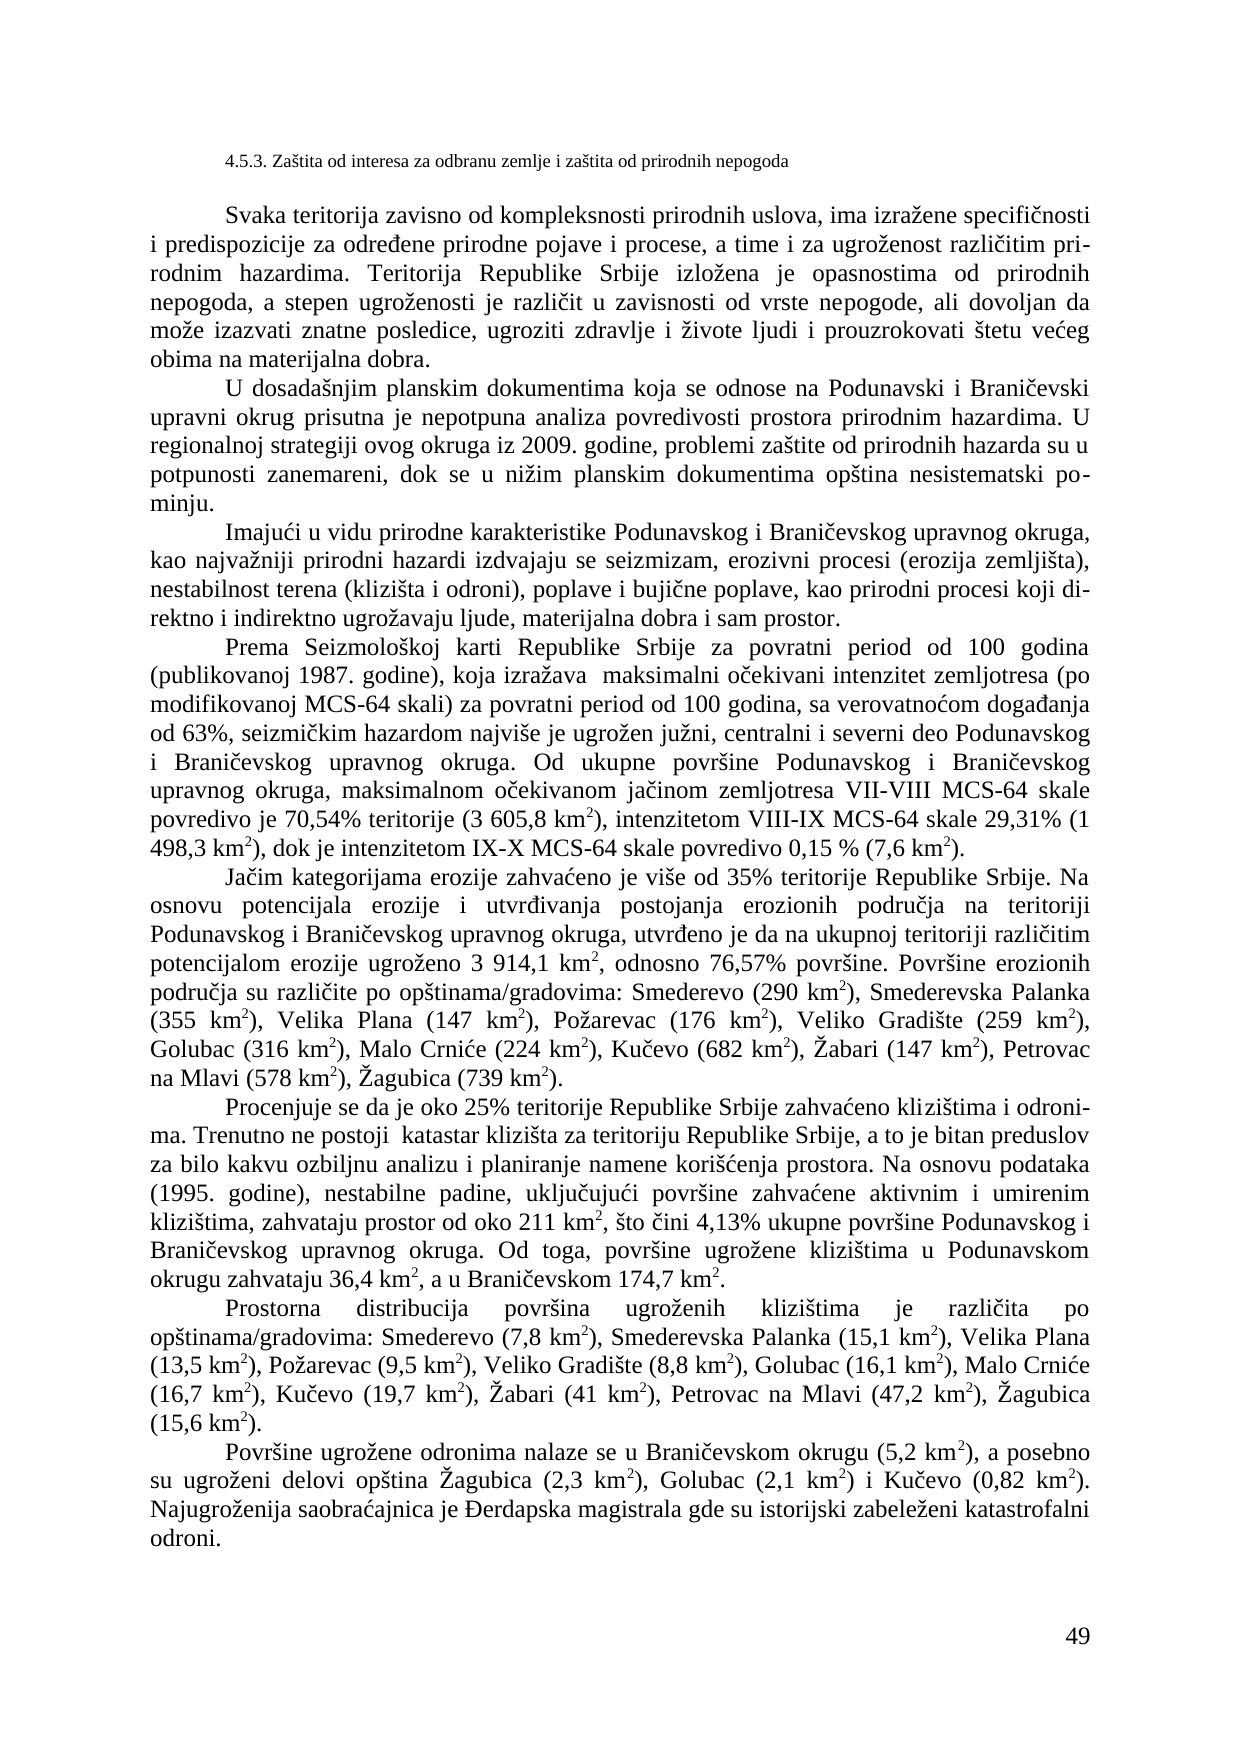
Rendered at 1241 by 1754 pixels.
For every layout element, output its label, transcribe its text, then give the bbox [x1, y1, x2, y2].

text Jačim kategorijama erozije zahvaćeno je više od 35% teritorije Republike Srbije. Na osnovu potencijala erozije i utvrđivanja postojanja erozionih područja na teritoriji Podunavskog i Braničevskog upravnog okruga, utvrđeno je da na ukupnoj teritoriji različitim potencijalom erozije ugroženo 3 914,1 km2, odnosno 76,57% površine. Površine erozionih područja su različite po opštinama/gradovima: Smederevo (290 km2), Smederevska Palanka (355 km2), Velika Plana (147 km2), Požarevac (176 km2), Veliko Gradište (259 km2), Golubac (316 km2), Malo Crniće (224 km2), Kučevo (682 km2), Žabari (147 km2), Petrovac na Mlavi (578 km2), Žagubica (739 km2). [150, 862, 1090, 1092]
text Procenjuje se da je oko 25% teritorije Republike Srbije zahvaćeno klizištima i odronima. Trenutno ne postoji katastar klizišta za teritoriju Republike Srbije, a to je bitan preduslov za bilo kakvu ozbiljnu analizu i planiranje namene korišćenja prostora. Na osnovu podataka (1995. godine), nestabilne padine, uključujući površine zahvaćene aktivnim i umirenim klizištima, zahvataju prostor od oko 211 km2, što čini 4,13% ukupne površine Podunavskog i Braničevskog upravnog okruga. Od toga, površine ugrožene klizištima u Podunavskom okrugu zahvataju 36,4 km2, a u Braničevskom 174,7 km2. [150, 1092, 1090, 1293]
text Prema Seizmološkoj karti Republike Srbije za povratni period od 100 godina (publikovanoj 1987. godine), koja izražava maksimalni očekivani intenzitet zemljotresa (po modifikovanoj MCS-64 skali) za povratni period od 100 godina, sa verovatnoćom događanja od 63%, seizmičkim hazardom najviše je ugrožen južni, centralni i severni deo Podunavskog i Braničevskog upravnog okruga. Od ukupne površine Podunavskog i Braničevskog upravnog okruga, maksimalnom očekivanom jačinom zemljotresa VII-VIII MCS-64 skale povredivo je 70,54% teritorije (3 605,8 km2), intenzitetom VIII-IX MCS-64 skale 29,31% (1 498,3 km2), dok je intenzitetom IX-X MCS-64 skale povredivo 0,15 % (7,6 km2). [150, 632, 1090, 862]
text 4.5.3. Zaštita od interesa za odbranu zemlje i zaštita od prirodnih nepogoda [150, 150, 1090, 172]
text U dosadašnjim planskim dokumentima koja se odnose na Podunavski i Braničevski upravni okrug prisutna je nepotpuna analiza povredivosti prostora prirodnim hazardima. U regionalnoj strategiji ovog okruga iz 2009. godine, problemi zaštite od prirodnih hazarda su u potpunosti zanemareni, dok se u nižim planskim dokumentima opština nesistematski pominju. [150, 373, 1090, 517]
text Svaka teritorija zavisno od kompleksnosti prirodnih uslova, ima izražene specifičnosti i predispozicije za određene prirodne pojave i procese, a time i za ugroženost različitim prirodnim hazardima. Teritorija Republike Srbije izložena je opasnostima od prirodnih nepogoda, a stepen ugroženosti je različit u zavisnosti od vrste nepogode, ali dovoljan da može izazvati znatne posledice, ugroziti zdravlje i živote ljudi i prouzrokovati štetu većeg obima na materijalna dobra. [150, 200, 1090, 373]
text Prostorna distribucija površina ugroženih klizištima je različita po opštinama/gradovima: Smederevo (7,8 km2), Smederevska Palanka (15,1 km2), Velika Plana (13,5 km2), Požarevac (9,5 km2), Veliko Gradište (8,8 km2), Golubac (16,1 km2), Malo Crniće (16,7 km2), Kučevo (19,7 km2), Žabari (41 km2), Petrovac na Mlavi (47,2 km2), Žagubica (15,6 km2). [150, 1293, 1090, 1437]
text Imajući u vidu prirodne karakteristike Podunavskog i Braničevskog upravnog okruga, kao najvažniji prirodni hazardi izdvajaju se seizmizam, erozivni procesi (erozija zemljišta), nestabilnost terena (klizišta i odroni), poplave i bujične poplave, kao prirodni procesi koji direktno i indirektno ugrožavaju ljude, materijalna dobra i sam prostor. [150, 517, 1090, 632]
text Površine ugrožene odronima nalaze se u Braničevskom okrugu (5,2 km2), a posebno su ugroženi delovi opština Žagubica (2,3 km2), Golubac (2,1 km2) i Kučevo (0,82 km2). Najugroženija saobraćajnica je Đerdapska magistrala gde su istorijski zabeleženi katastrofalni odroni. [150, 1437, 1090, 1552]
